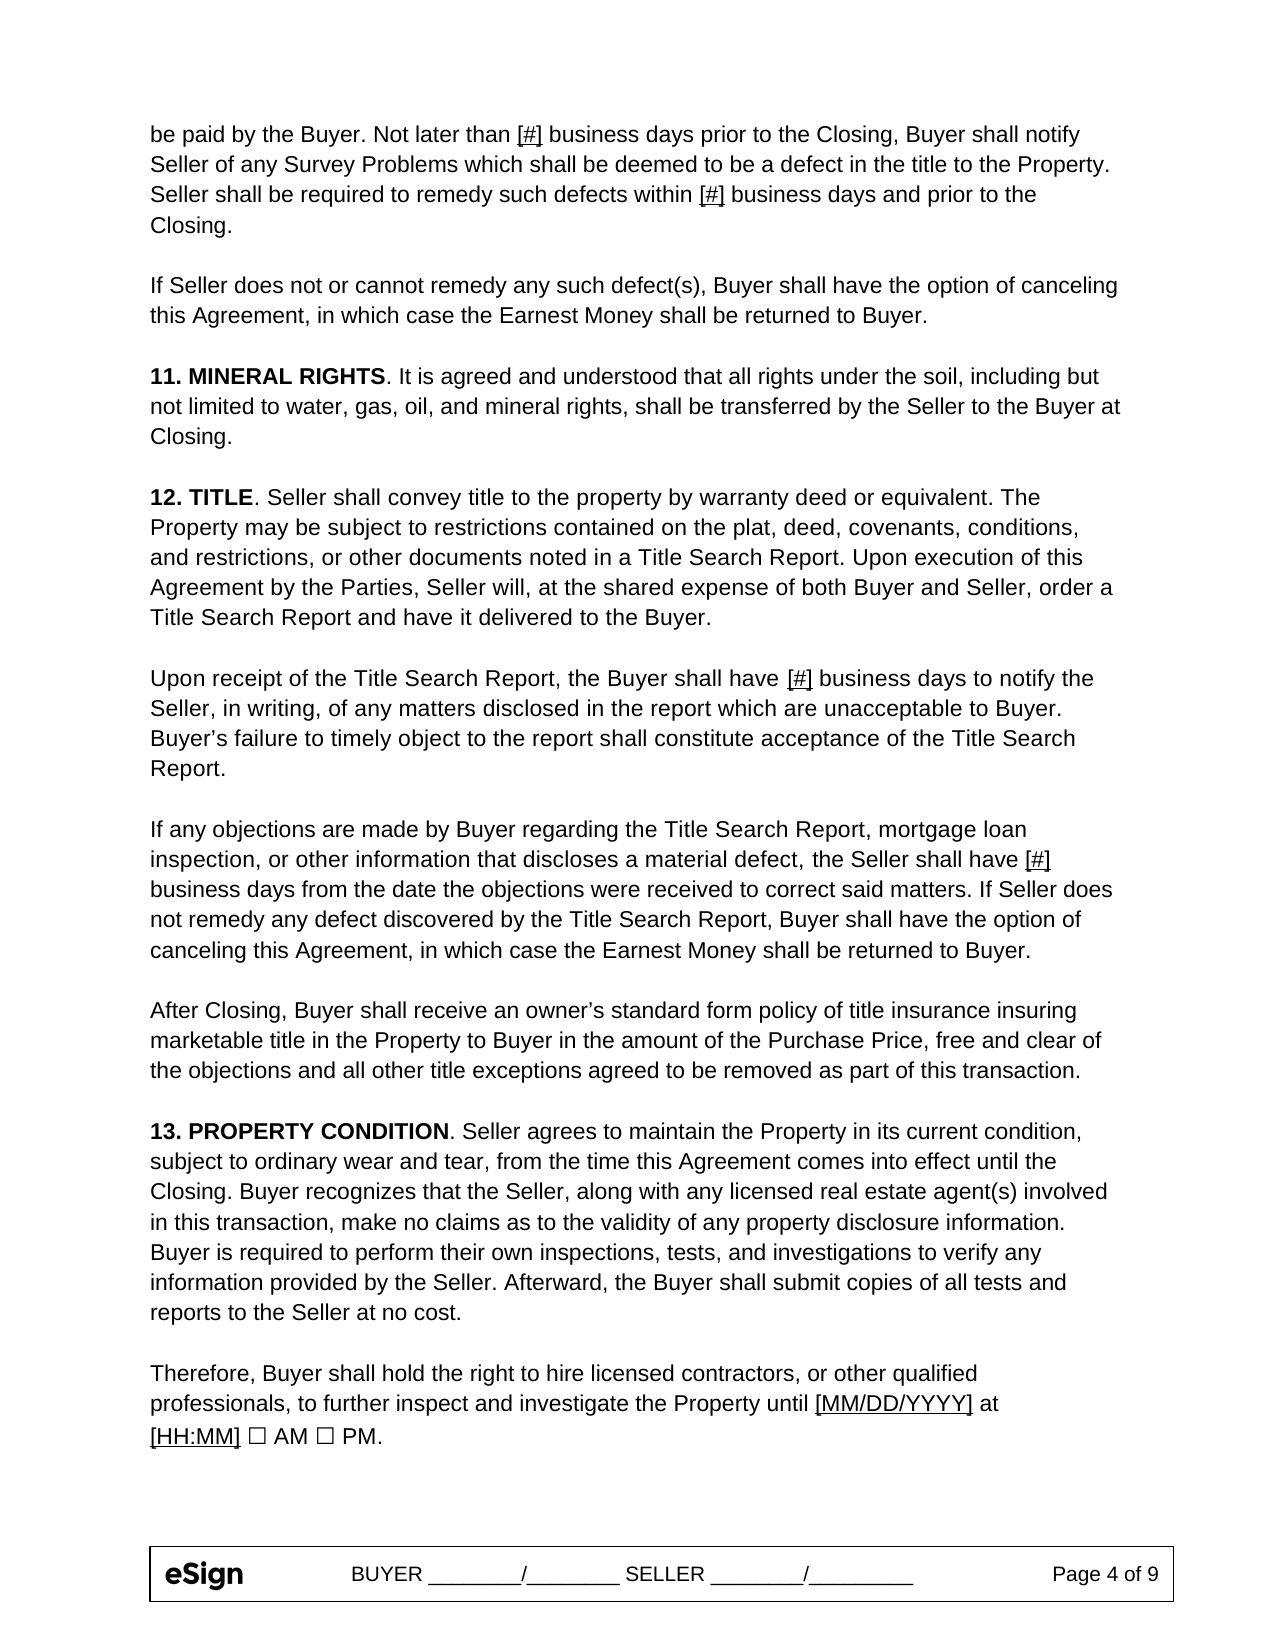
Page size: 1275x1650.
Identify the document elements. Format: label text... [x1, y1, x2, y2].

text [HH:MM] AM PM. [150, 1420, 1125, 1451]
text If Seller does not or cannot remedy any such defect(s), Buyer shall have the option of canceling this Agreement, in which case the Earnest Money shall be returned to Buyer. [150, 272, 1125, 328]
text After Closing, Buyer shall receive an owner’s standard form policy of title insurance insuring marketable title in the Property to Buyer in the amount of the Purchase Price, free and clear of the objections and all other title exceptions agreed to be removed as part of this transaction. [150, 997, 1125, 1084]
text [150, 121, 1125, 238]
text 11. MINERAL RIGHTS. It is agreed and understood that all rights under the soil, including but not limited to water, gas, oil, and mineral rights, shall be transferred by the Seller to the Buyer at Closing. [150, 363, 1125, 449]
text Therefore, Buyer shall hold the right to hire licensed contractors, or other qualified professionals, to further inspect and investigate the Property until [MM/DD/YYYY] at [150, 1359, 1125, 1416]
text If any objections are made by Buyer regarding the Title Search Report, mortgage loan inspection, or other information that discloses a material defect, the Seller shall have [#] business days from the date the objections were received to correct said matters. If Seller does not remedy any defect discovered by the Title Search Report, Buyer shall have the option of canceling this Agreement, in which case the Earnest Money shall be returned to Buyer. [150, 816, 1125, 963]
text 12. TITLE. Seller shall convey title to the property by warranty deed or equivalent. The Property may be subject to restrictions contained on the plat, deed, covenants, conditions, and restrictions, or other documents noted in a Title Search Report. Upon execution of this Agreement by the Parties, Seller will, at the shared expense of both Buyer and Seller, order a Title Search Report and have it delivered to the Buyer. [150, 483, 1125, 631]
text 13. PROPERTY CONDITION. Seller agrees to maintain the Property in its current condition, subject to ordinary wear and tear, from the time this Agreement comes into effect until the Closing. Buyer recognizes that the Seller, along with any licensed real estate agent(s) involved in this transaction, make no claims as to the validity of any property disclosure information. Buyer is required to perform their own inspections, tests, and investigations to verify any information provided by the Seller. Afterward, the Buyer shall submit copies of all tests and reports to the Seller at no cost. [150, 1118, 1125, 1325]
text Upon receipt of the Title Search Report, the Buyer shall have [#] business days to notify the Seller, in writing, of any matters disclosed in the report which are unacceptable to Buyer. Buyer’s failure to timely object to the report shall constitute acceptance of the Title Search Report. [150, 665, 1125, 782]
picture [150, 1547, 261, 1601]
